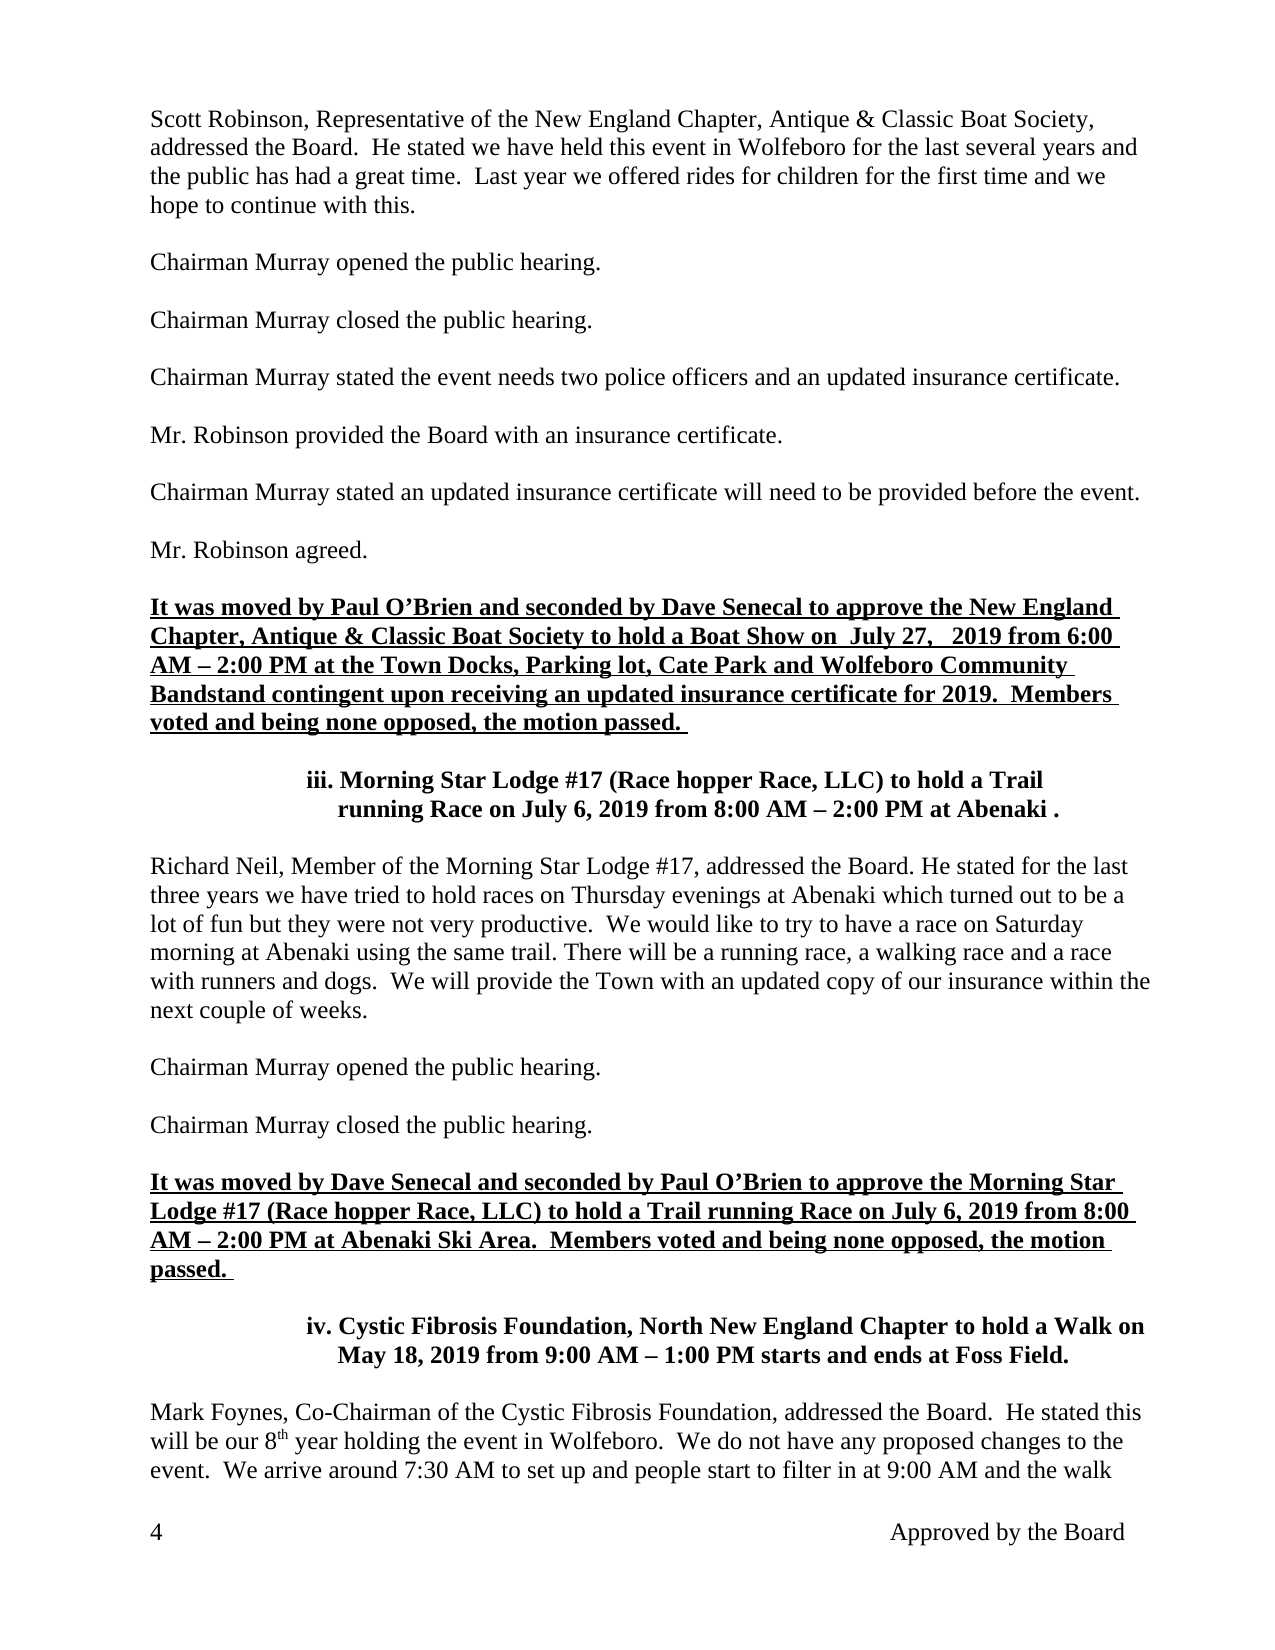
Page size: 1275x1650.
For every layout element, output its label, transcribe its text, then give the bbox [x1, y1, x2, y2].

text running Race on July 6, 2019 from 8:00 AM – 2:00 PM at Abenaki . [150, 794, 1155, 822]
text It was moved by Dave Senecal and seconded by Paul O’Brien to approve the Morning Star Lodge #17 (Race hopper Race, LLC) to hold a Trail running Race on July 6, 2019 from 8:00 AM – 2:00 PM at Abenaki Ski Area. Members voted and being none opposed, the motion passed. [150, 1167, 1155, 1282]
text Mr. Robinson agreed. [150, 535, 1155, 564]
text Chairman Murray stated the event needs two police officers and an updated insurance certificate. [150, 362, 1155, 391]
text Mr. Robinson provided the Board with an insurance certificate. [150, 420, 1155, 449]
text It was moved by Paul O’Brien and seconded by Dave Senecal to approve the New England Chapter, Antique & Classic Boat Society to hold a Boat Show on July 27, 2019 from 6:00 AM – 2:00 PM at the Town Docks, Parking lot, Cate Park and Wolfeboro Community Bandstand contingent upon receiving an updated insurance certificate for 2019. Members voted and being none opposed, the motion passed. [150, 592, 1155, 736]
text Richard Neil, Member of the Morning Star Lodge #17, addressed the Board. He stated for the last three years we have tried to hold races on Thursday evenings at Abenaki which turned out to be a lot of fun but they were not very productive. We would like to try to have a race on Saturday morning at Abenaki using the same trail. There will be a running race, a walking race and a race with runners and dogs. We will provide the Town with an updated copy of our insurance within the next couple of weeks. [150, 851, 1155, 1024]
text Chairman Murray closed the public hearing. [150, 1110, 1155, 1139]
text Chairman Murray opened the public hearing. [150, 247, 1155, 276]
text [150, 1397, 1155, 1484]
text iv. Cystic Fibrosis Foundation, North New England Chapter to hold a Walk on [150, 1311, 1155, 1340]
text Scott Robinson, Representative of the New England Chapter, Antique & Classic Boat Society, addressed the Board. He stated we have held this event in Wolfeboro for the last several years and the public has had a great time. Last year we offered rides for children for the first time and we hope to continue with this. [150, 104, 1155, 219]
text Chairman Murray stated an updated insurance certificate will need to be provided before the event. [150, 477, 1155, 506]
text Chairman Murray closed the public hearing. [150, 305, 1155, 334]
text Chairman Murray opened the public hearing. [150, 1052, 1155, 1081]
text May 18, 2019 from 9:00 AM – 1:00 PM starts and ends at Foss Field. [150, 1340, 1155, 1369]
text iii. Morning Star Lodge #17 (Race hopper Race, LLC) to hold a Trail [150, 765, 1155, 794]
